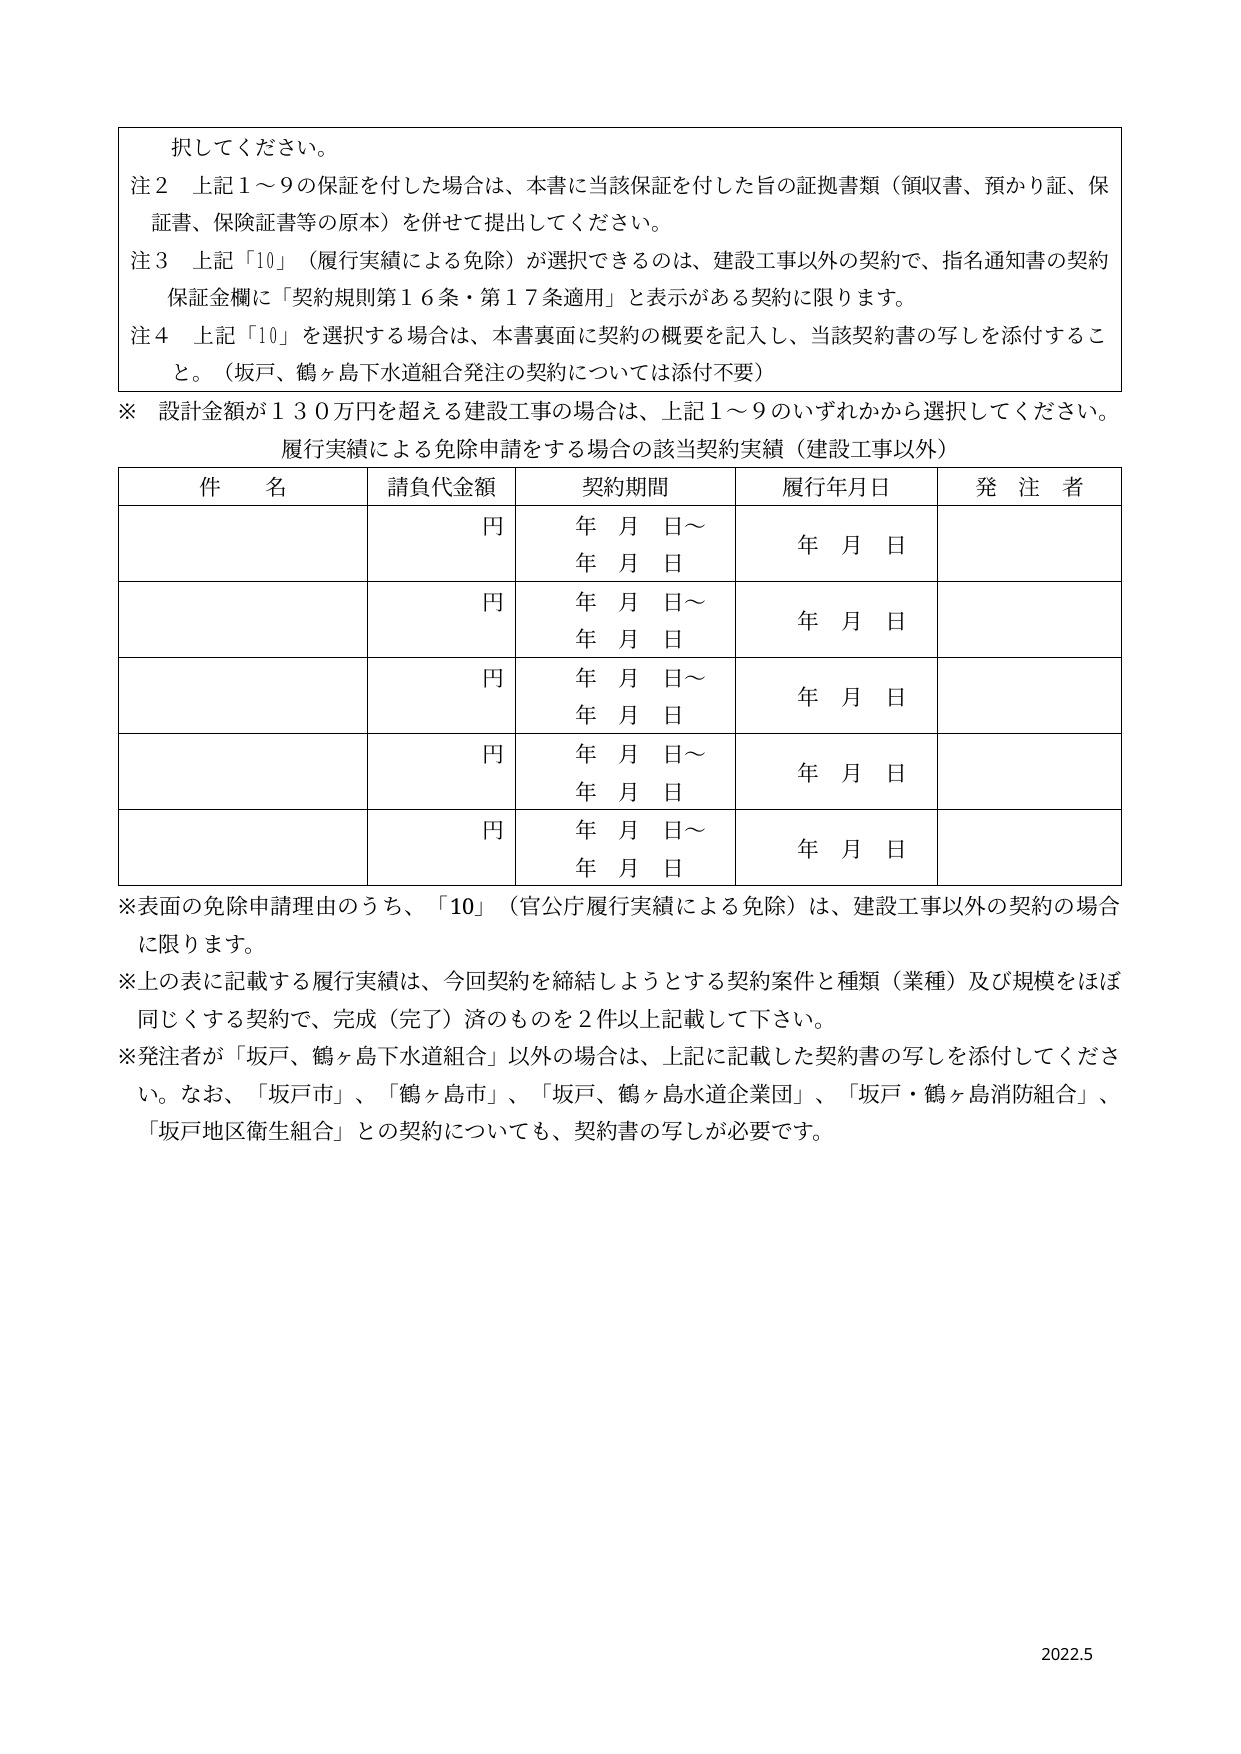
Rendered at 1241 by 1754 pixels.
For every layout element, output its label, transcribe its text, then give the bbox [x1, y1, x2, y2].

table_cell [119, 810, 367, 885]
table_cell [938, 582, 1121, 657]
table_cell 年 月 日 [736, 810, 937, 885]
table_cell 年 月 日 [736, 658, 937, 733]
table_cell 年 月 日 [736, 582, 937, 657]
table_cell 円 [368, 582, 515, 657]
table_header 発 注 者 [938, 468, 1121, 505]
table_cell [119, 128, 1121, 391]
table_cell 年 月 日～ 年 月 日 [516, 810, 735, 885]
table_header 件 名 [119, 468, 367, 505]
text ※ 設計金額が１３０万円を超える建設工事の場合は、上記１～９のいずれかから選択してください。 [118, 392, 1122, 429]
list 上の表に記載する履行実績は、今回契約を締結しようとする契約案件と種類（業種）及び規模をほぼ同じくする契約で、完成（完了）済のものを２件以上記載して下さい。 [118, 961, 1122, 1036]
table_cell 円 [368, 734, 515, 809]
table_cell 年 月 日 [736, 734, 937, 809]
list 発注者が「坂戸、鶴ヶ島下水道組合」以外の場合は、上記に記載した契約書の写しを添付してください。なお、「坂戸市」、「鶴ヶ島市」、「坂戸、鶴ヶ島水道企業団」、「坂戸・鶴ヶ島消防組合」、「坂戸地区衛生組合」との契約についても、契約書の写しが必要です。 [118, 1036, 1122, 1149]
table_cell 円 [368, 658, 515, 733]
table_cell 円 [368, 810, 515, 885]
list 表面の免除申請理由のうち、「10」（官公庁履行実績による免除）は、建設工事以外の契約の場合に限ります。 [118, 886, 1122, 961]
table_cell 年 月 日 [736, 506, 937, 581]
table_cell [119, 734, 367, 809]
table_cell [938, 734, 1121, 809]
table_cell [119, 658, 367, 733]
table_cell [938, 506, 1121, 581]
table_cell 年 月 日～ 年 月 日 [516, 734, 735, 809]
text 履行実績による免除申請をする場合の該当契約実績（建設工事以外） [118, 429, 1122, 467]
table_cell [119, 506, 367, 581]
table_cell 年 月 日～ 年 月 日 [516, 658, 735, 733]
table_cell 年 月 日～ 年 月 日 [516, 582, 735, 657]
table_cell 円 [368, 506, 515, 581]
table_cell [119, 582, 367, 657]
table_cell [938, 658, 1121, 733]
table_cell [938, 810, 1121, 885]
table_header 請負代金額 [368, 468, 515, 505]
table_header 契約期間 [516, 468, 735, 505]
table_header 履行年月日 [736, 468, 937, 505]
table_cell 年 月 日～ 年 月 日 [516, 506, 735, 581]
